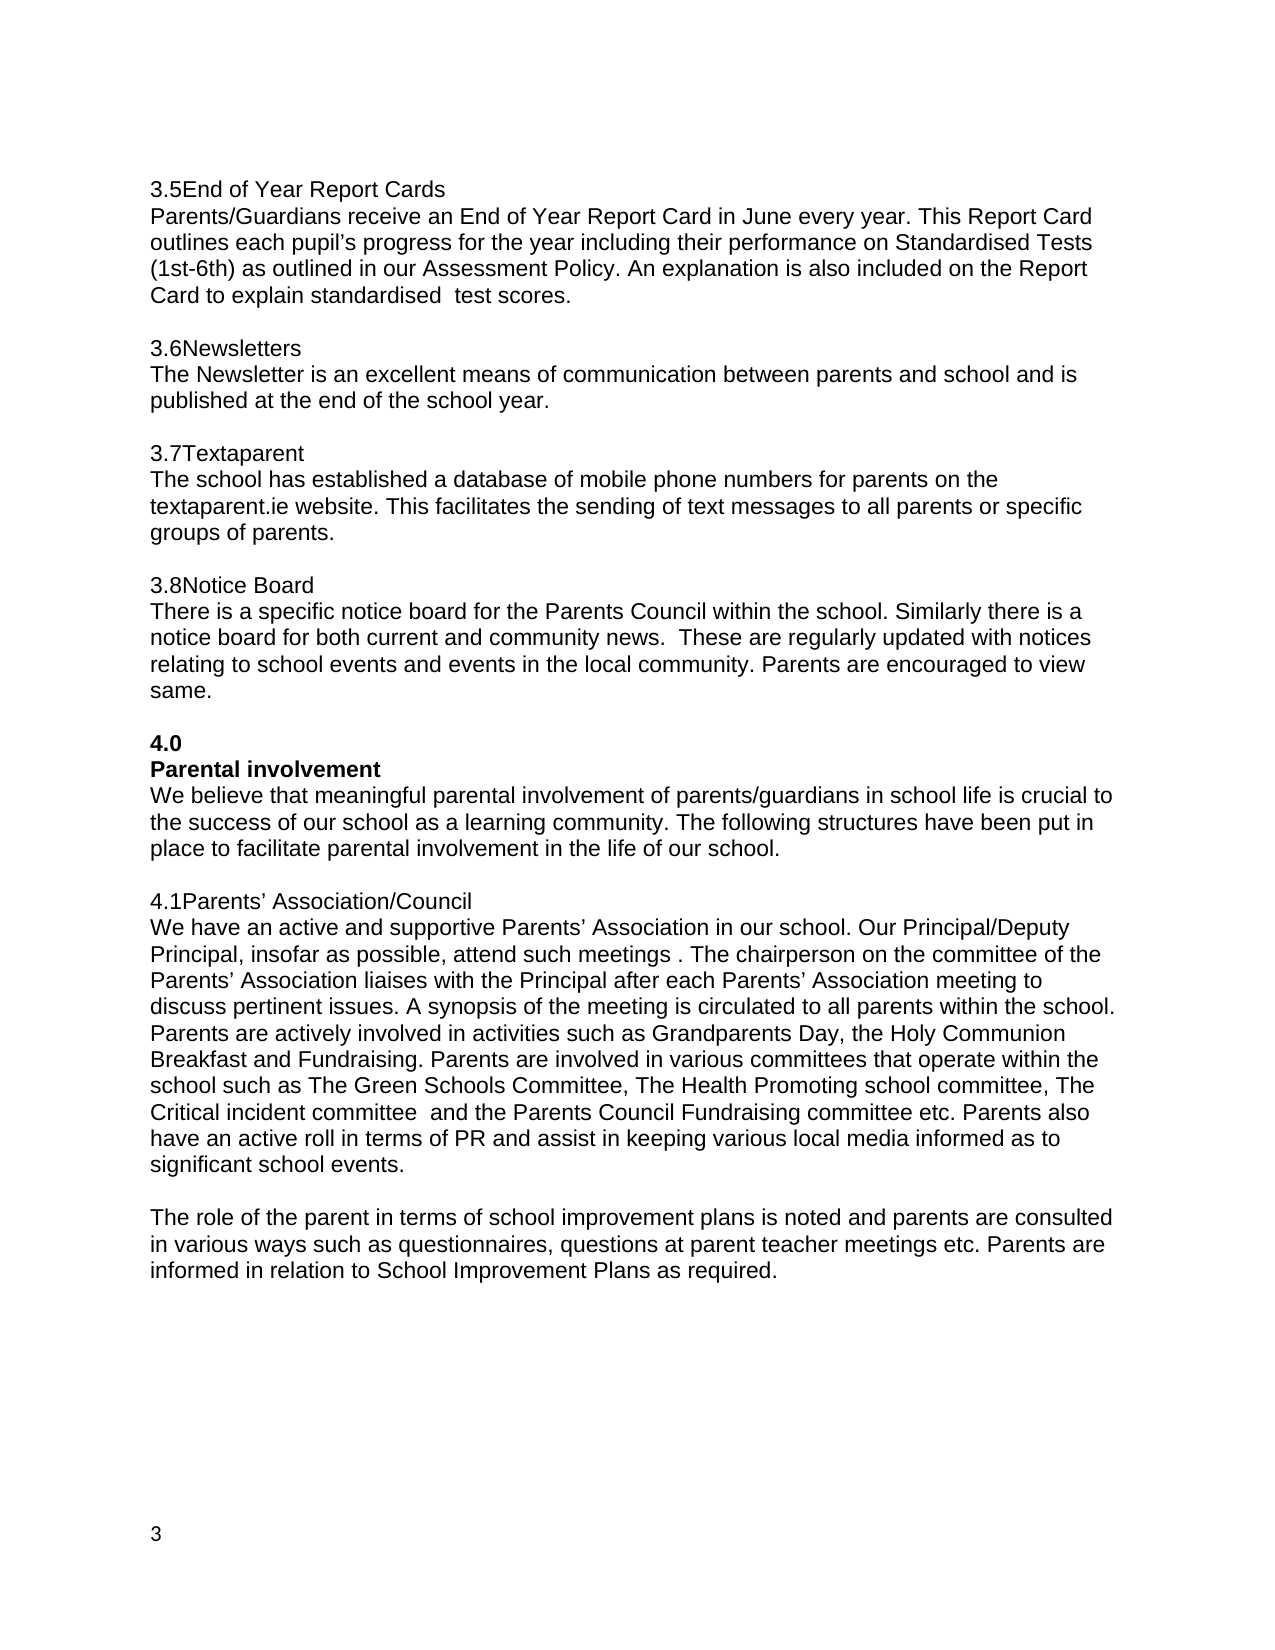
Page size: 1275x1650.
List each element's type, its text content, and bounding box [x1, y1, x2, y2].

text Parents/Guardians receive an End of Year Report Card in June every year. This Report Card outlines each pupil’s progress for the year including their performance on Standardised Tests (1st-6th) as outlined in our Assessment Policy. An explanation is also included on the Report Card to explain standardised test scores. [150, 203, 1125, 308]
text We believe that meaningful parental involvement of parents/guardians in school life is crucial to the success of our school as a learning community. The following structures have been put in place to facilitate parental involvement in the life of our school. [150, 782, 1125, 862]
text The role of the parent in terms of school improvement plans is noted and parents are consulted in various ways such as questionnaires, questions at parent teacher meetings etc. Parents are informed in relation to School Improvement Plans as required. [150, 1204, 1125, 1283]
text 3.7Textaparent [150, 440, 1125, 466]
text 4.0 [150, 730, 1125, 756]
text The school has established a database of mobile phone numbers for parents on the textaparent.ie website. This facilitates the sending of text messages to all parents or specific groups of parents. [150, 466, 1125, 545]
text Parental involvement [150, 756, 1125, 782]
text 3.8Notice Board [150, 572, 1125, 598]
text 4.1Parents’ Association/Council [150, 888, 1125, 914]
text The Newsletter is an excellent means of communication between parents and school and is published at the end of the school year. [150, 361, 1125, 413]
text There is a specific notice board for the Parents Council within the school. Similarly there is a notice board for both current and community news. These are regularly updated with notices relating to school events and events in the local community. Parents are encouraged to view same. [150, 598, 1125, 703]
text 3.6Newsletters [150, 334, 1125, 361]
text 3.5End of Year Report Cards [150, 176, 1125, 203]
text We have an active and supportive Parents’ Association in our school. Our Principal/Deputy Principal, insofar as possible, attend such meetings . The chairperson on the committee of the Parents’ Association liaises with the Principal after each Parents’ Association meeting to discuss pertinent issues. A synopsis of the meeting is circulated to all parents within the school. Parents are actively involved in activities such as Grandparents Day, the Holy Communion Breakfast and Fundraising. Parents are involved in various committees that operate within the school such as The Green Schools Committee, The Health Promoting school committee, The Critical incident committee and the Parents Council Fundraising committee etc. Parents also have an active roll in terms of PR and assist in keeping various local media informed as to significant school events. [150, 914, 1125, 1178]
